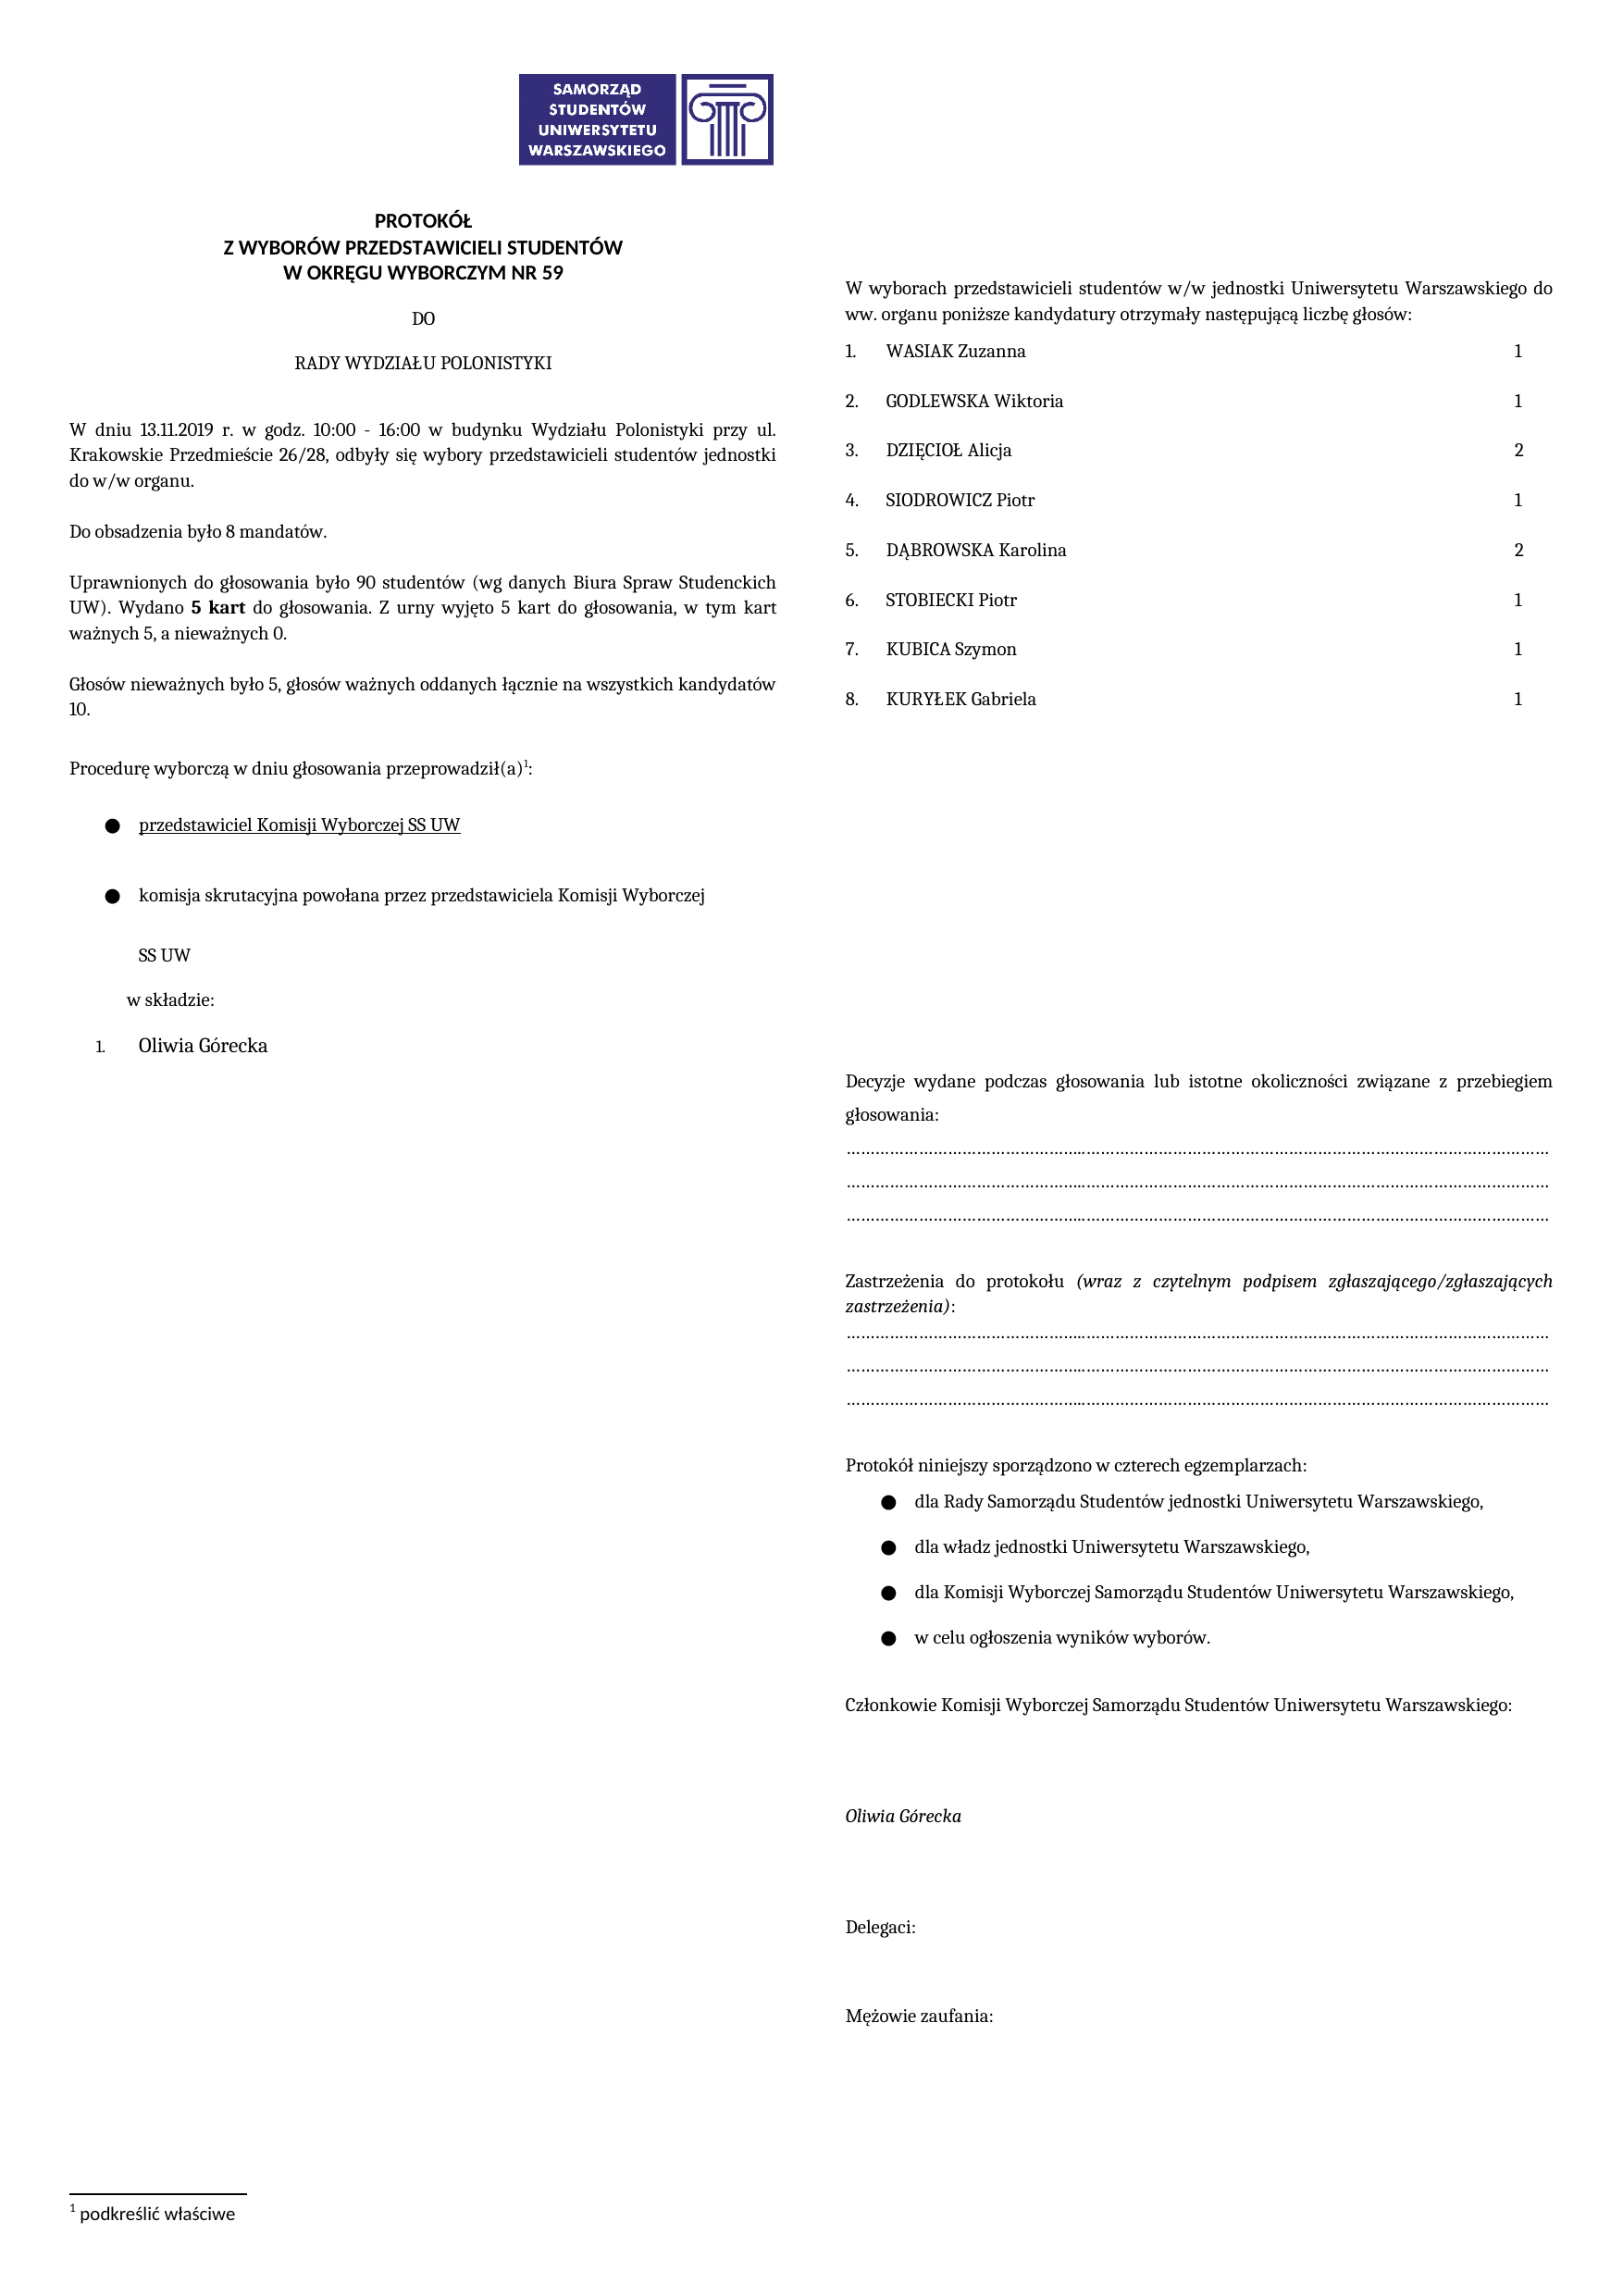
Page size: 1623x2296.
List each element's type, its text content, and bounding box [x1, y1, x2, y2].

list w celu ogłoszenia wyników wyborów. [880, 1616, 1554, 1656]
text Z WYBORÓW PRZEDSTAWICIELI STUDENTÓW [69, 234, 777, 260]
list dla władz jednostki Uniwersytetu Warszawskiego, [880, 1525, 1554, 1565]
table_cell SIODROWICZ Piotr [875, 490, 1505, 540]
table_cell 4. [836, 490, 875, 540]
text SS UW [139, 944, 777, 966]
text Uprawnionych do głosowania było 90 studentów (wg danych Biura Spraw Studenckich UW). Wydano 5 kart do głosowania. Z urny wyjęto 5 kart do głosowania, w tym kart ważnych 5, a nieważnych 0. [69, 571, 777, 644]
table_cell 5. [836, 540, 875, 589]
table_cell 3. [836, 440, 875, 490]
text W OKRĘGU WYBORCZYM NR 59 [69, 260, 777, 286]
text Do obsadzenia było 8 mandatów. [69, 520, 777, 542]
text PROTOKÓŁ [69, 207, 777, 234]
list przedstawiciel Komisji Wyborczej SS UW [104, 802, 777, 842]
table_cell 8. [836, 689, 875, 738]
text DO [69, 308, 777, 330]
text RADY WYDZIAŁU POLONISTYKI [69, 353, 777, 374]
list komisja skrutacyjna powołana przez przedstawiciela Komisji Wyborczej [104, 874, 777, 913]
text Członkowie Komisji Wyborczej Samorządu Studentów Uniwersytetu Warszawskiego: [846, 1694, 1554, 1717]
text …………………………………………..…………………………………………………………………………………… [846, 1354, 1554, 1376]
table_cell KUBICA Szymon [875, 639, 1505, 689]
table_cell 1 [1505, 689, 1542, 738]
table_cell DZIĘCIOŁ Alicja [875, 440, 1505, 490]
text W wyborach przedstawicieli studentów w/w jednostki Uniwersytetu Warszawskiego do ww. organu poniższe kandydatury otrzymały następującą liczbę głosów: [846, 278, 1554, 326]
table_header 1 [1505, 341, 1542, 390]
table_cell 2 [1505, 540, 1542, 589]
table_cell 1 [1505, 639, 1542, 689]
table_cell STOBIECKI Piotr [875, 589, 1505, 639]
table_cell 6. [836, 589, 875, 639]
text Protokół niniejszy sporządzono w czterech egzemplarzach: [846, 1454, 1554, 1476]
table_cell 1 [1505, 589, 1542, 639]
table_cell 1 [1505, 390, 1542, 440]
text …………………………………………..…………………………………………………………………………………… [846, 1387, 1554, 1409]
text Głosów nieważnych było 5, głosów ważnych oddanych łącznie na wszystkich kandydatów 10. [69, 673, 777, 721]
table_header WASIAK Zuzanna [875, 341, 1505, 390]
text Decyzje wydane podczas głosowania lub istotne okoliczności związane z przebiegiem głosowania: [846, 1071, 1554, 1126]
list dla Rady Samorządu Studentów jednostki Uniwersytetu Warszawskiego, [880, 1480, 1554, 1520]
text Delegaci: [846, 1917, 1554, 1938]
text Mężowie zaufania: [846, 2004, 1554, 2027]
text w składzie: [127, 989, 777, 1011]
table_cell DĄBROWSKA Karolina [875, 540, 1505, 589]
table_cell 7. [836, 639, 875, 689]
text …………………………………………..…………………………………………………………………………………… [846, 1322, 1554, 1344]
text Oliwia Górecka [846, 1806, 1554, 1828]
table_cell 1 [1505, 490, 1542, 540]
picture [514, 69, 778, 169]
table_cell 2 [1505, 440, 1542, 490]
table_cell GODLEWSKA Wiktoria [875, 390, 1505, 440]
text …………………………………………..…………………………………………………………………………………… [846, 1204, 1554, 1226]
list Oliwia Górecka [69, 1034, 777, 1059]
text …………………………………………..…………………………………………………………………………………… [846, 1137, 1554, 1160]
text W dniu 13.11.2019 r. w godz. 10:00 - 16:00 w budynku Wydziału Polonistyki przy ul. Krakowskie Przedmieście 26/28, odbyły się wybory przedstawicieli studentów jednostki do w/w organu. [69, 418, 777, 491]
table_header 1. [836, 341, 875, 390]
text …………………………………………..…………………………………………………………………………………… [846, 1171, 1554, 1193]
table_cell 2. [836, 390, 875, 440]
list dla Komisji Wyborczej Samorządu Studentów Uniwersytetu Warszawskiego, [880, 1570, 1554, 1610]
text Procedurę wyborczą w dniu głosowania przeprowadził(a): [69, 758, 777, 780]
table_cell KURYŁEK Gabriela [875, 689, 1505, 738]
text Zastrzeżenia do protokołu (wraz z czytelnym podpisem zgłaszającego/zgłaszających zastrzeżenia): [846, 1271, 1554, 1318]
